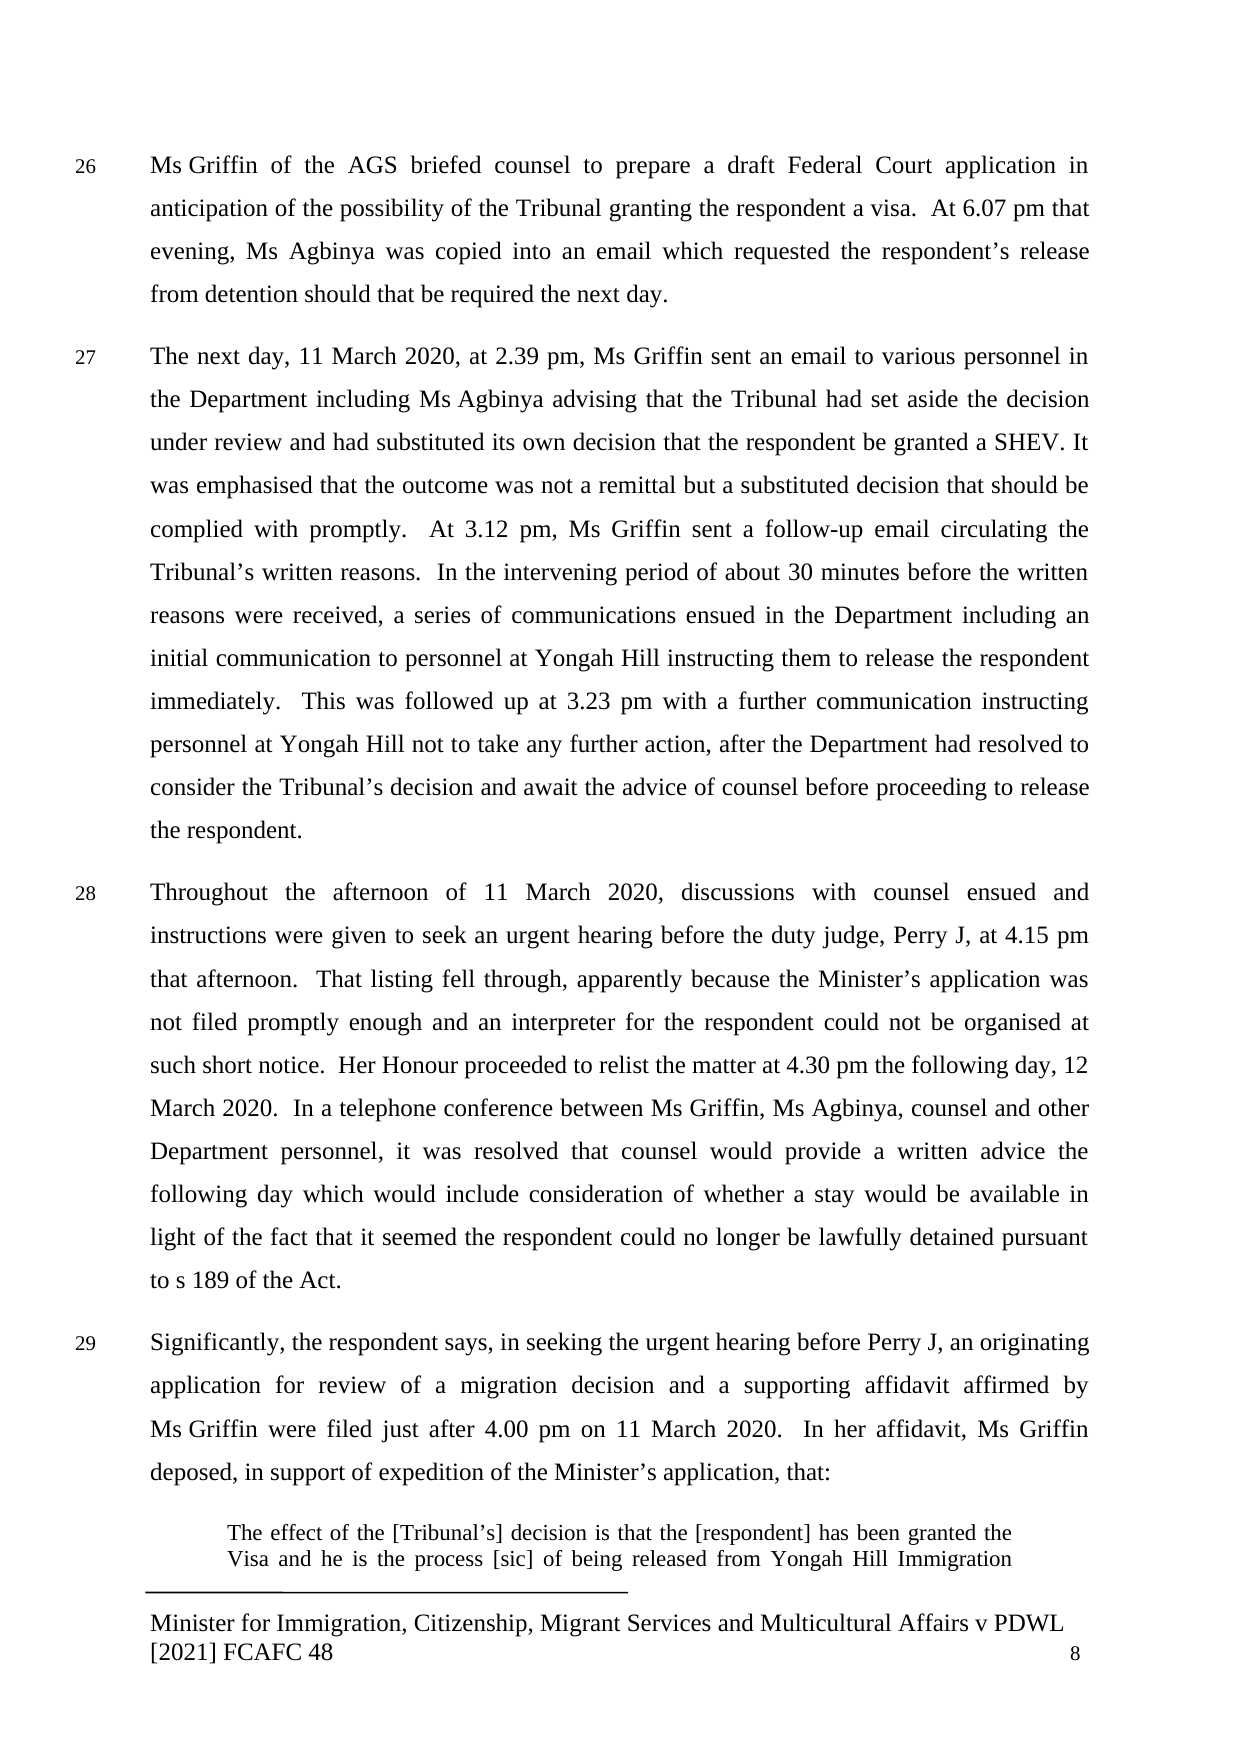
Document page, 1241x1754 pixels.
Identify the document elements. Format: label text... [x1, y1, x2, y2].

text Ms Griffin of the AGS briefed counsel to prepare a draft Federal Court application in anticipation of the possibility of the Tribunal granting the respondent a visa. At 6.07 pm that evening, Ms Agbinya was copied into an email which requested the respondent’s release from detention should that be required the next day. [75, 150, 1090, 308]
text Throughout the afternoon of 11 March 2020, discussions with counsel ensued and instructions were given to seek an urgent hearing before the duty judge, Perry J, at 4.15 pm that afternoon. That listing fell through, apparently because the Minister’s application was not filed promptly enough and an interpreter for the respondent could not be organised at such short notice. Her Honour proceeded to relist the matter at 4.30 pm the following day, 12 March 2020. In a telephone conference between Ms Griffin, Ms Agbinya, counsel and other Department personnel, it was resolved that counsel would provide a written advice the following day which would include consideration of whether a stay would be available in light of the fact that it seemed the respondent could no longer be lawfully detained pursuant to s 189 of the Act. [75, 877, 1090, 1294]
text Significantly, the respondent says, in seeking the urgent hearing before Perry J, an originating application for review of a migration decision and a supporting affidavit affirmed by Ms Griffin were filed just after 4.00 pm on 11 March 2020. In her affidavit, Ms Griffin deposed, in support of expedition of the Minister’s application, that: [75, 1327, 1090, 1486]
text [227, 1519, 1013, 1571]
text The next day, 11 March 2020, at 2.39 pm, Ms Griffin sent an email to various personnel in the Department including Ms Agbinya advising that the Tribunal had set aside the decision under review and had substituted its own decision that the respondent be granted a SHEV. It was emphasised that the outcome was not a remittal but a substituted decision that should be complied with promptly. At 3.12 pm, Ms Griffin sent a follow-up email circulating the Tribunal’s written reasons. In the intervening period of about 30 minutes before the written reasons were received, a series of communications ensued in the Department including an initial communication to personnel at Yongah Hill instructing them to release the respondent immediately. This was followed up at 3.23 pm with a further communication instructing personnel at Yongah Hill not to take any further action, after the Department had resolved to consider the Tribunal’s decision and await the advice of counsel before proceeding to release the respondent. [75, 341, 1090, 844]
